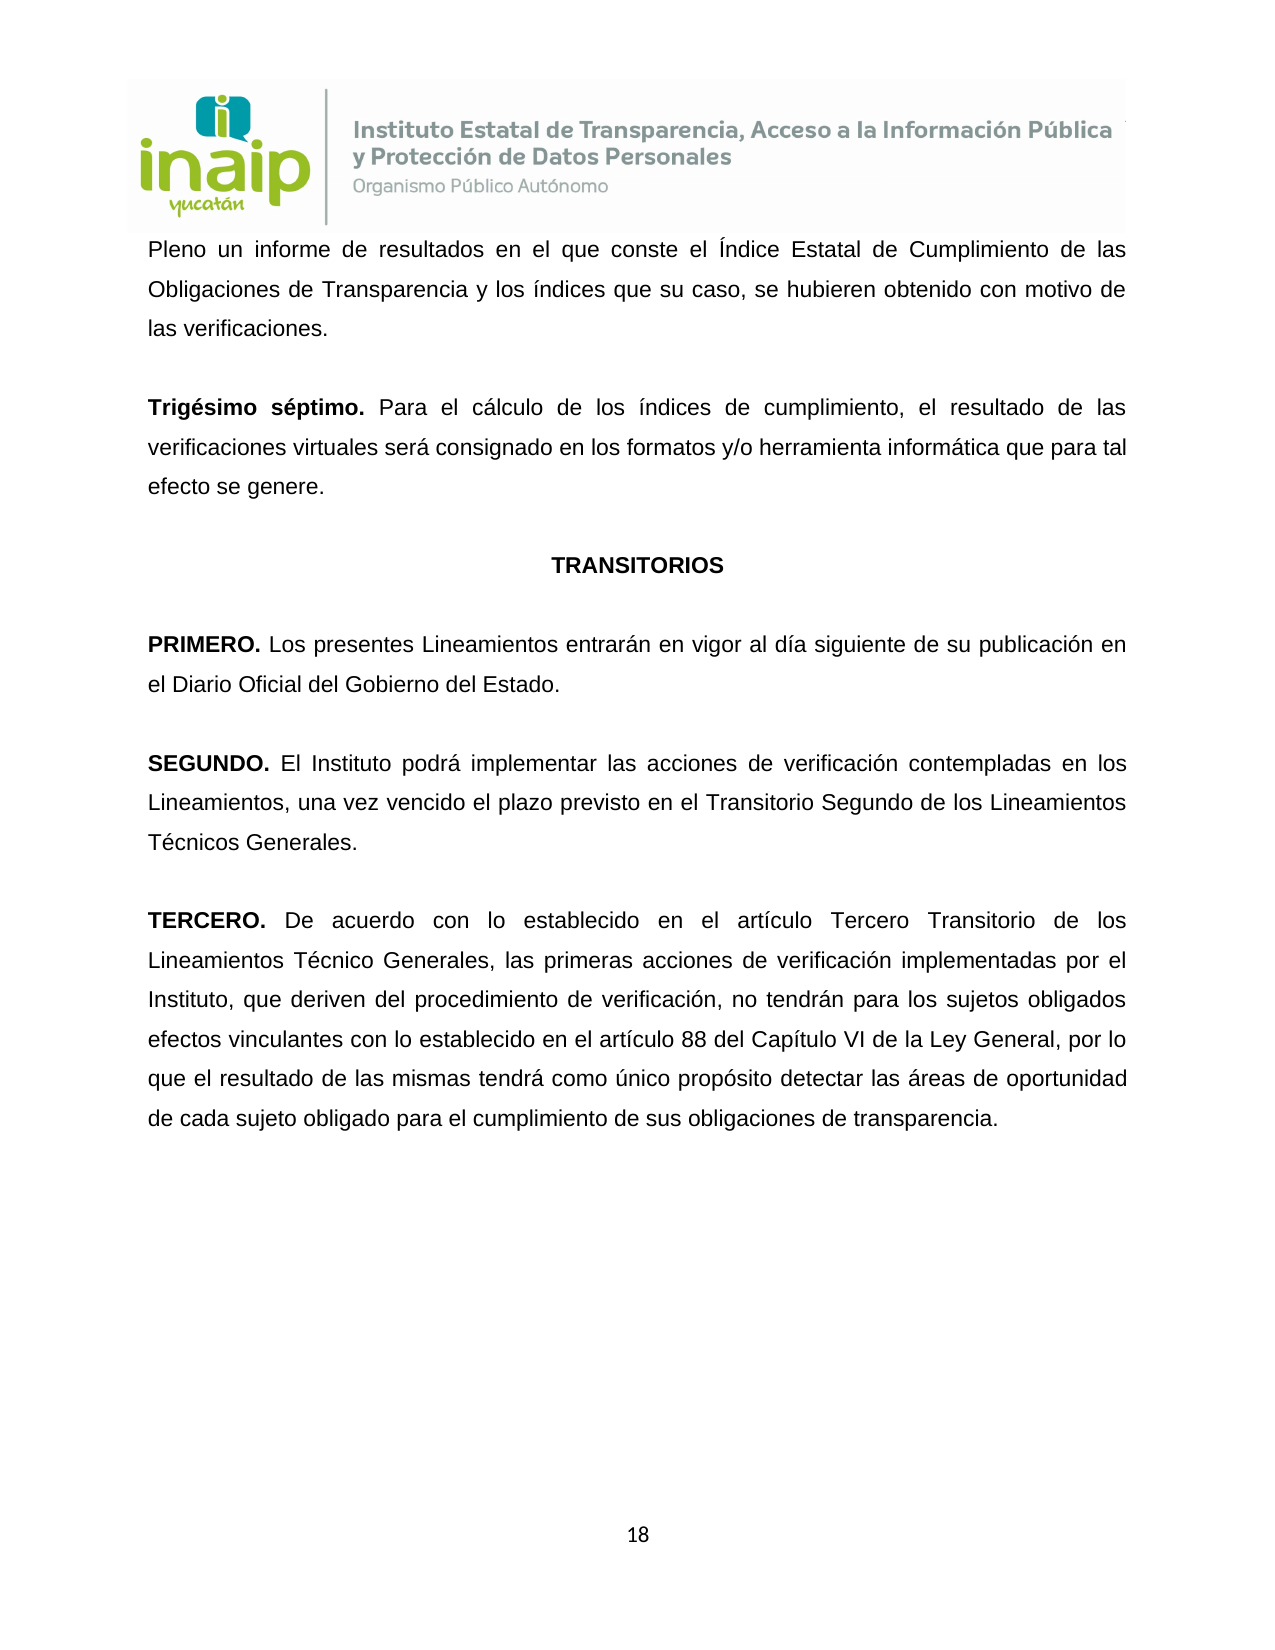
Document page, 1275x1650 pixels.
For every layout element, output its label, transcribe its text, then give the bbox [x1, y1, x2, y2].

text SEGUNDO. El Instituto podrá implementar las acciones de verificación contempladas en los Lineamientos, una vez vencido el plazo previsto en el Transitorio Segundo de los Lineamientos Técnicos Generales. [148, 749, 1127, 855]
text TRANSITORIOS [148, 552, 1127, 578]
text TERCERO. De acuerdo con lo establecido en el artículo Tercero Transitorio de los Lineamientos Técnico Generales, las primeras acciones de verificación implementadas por el Instituto, que deriven del procedimiento de verificación, no tendrán para los sujetos obligados efectos vinculantes con lo establecido en el artículo 88 del Capítulo VI de la Ley General, por lo que el resultado de las mismas tendrá como único propósito detectar las áreas de oportunidad de cada sujeto obligado para el cumplimiento de sus obligaciones de transparencia. [148, 907, 1127, 1131]
picture [125, 79, 1126, 233]
text PRIMERO. Los presentes Lineamientos entrarán en vigor al día siguiente de su publicación en el Diario Oficial del Gobierno del Estado. [148, 631, 1127, 697]
text Trigésimo séptimo. Para el cálculo de los índices de cumplimiento, el resultado de las verificaciones virtuales será consignado en los formatos y/o herramienta informática que para tal efecto se genere. [148, 394, 1127, 499]
